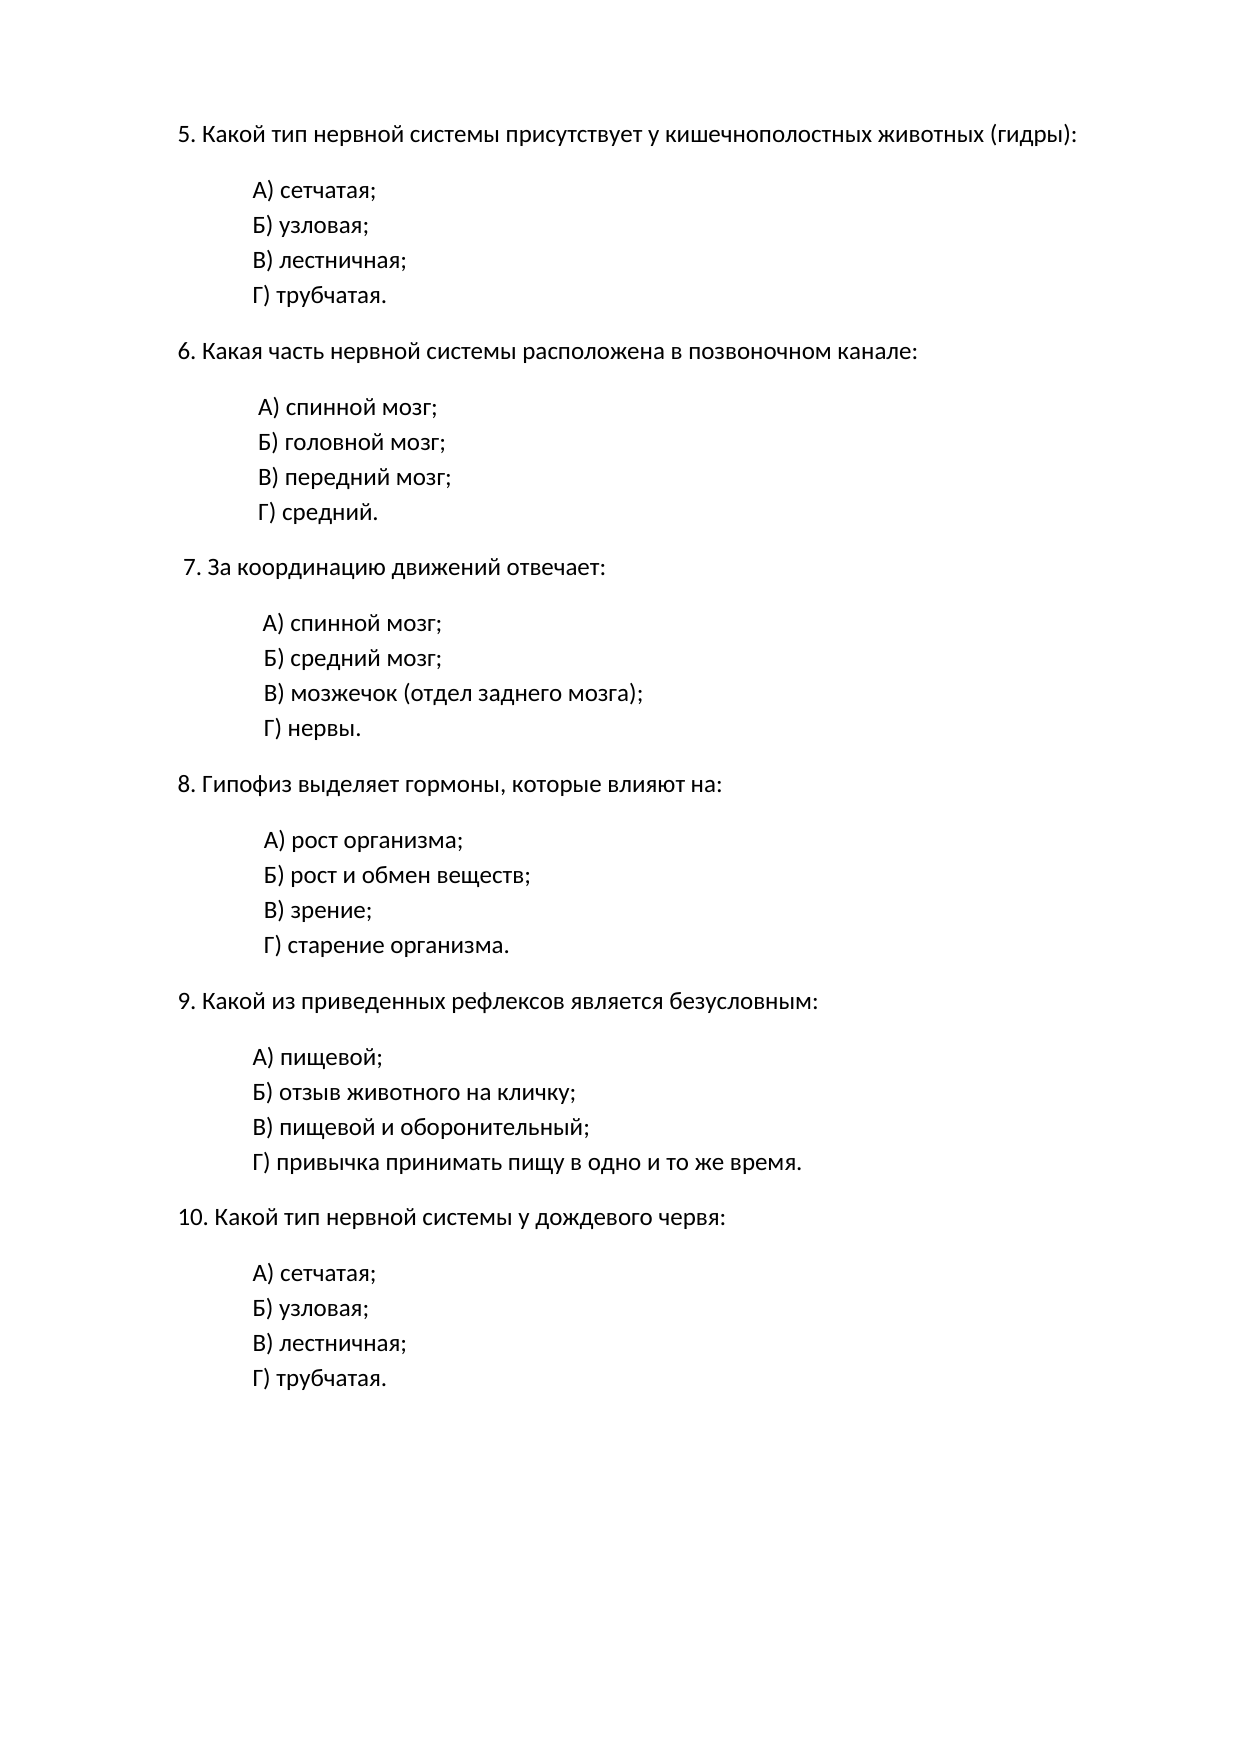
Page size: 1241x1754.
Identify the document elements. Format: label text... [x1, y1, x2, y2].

list А) спинной мозг; [252, 607, 1152, 638]
text 5. Какой тип нервной системы присутствует у кишечнополостных животных (гидры): [177, 118, 1152, 149]
list Б) узловая; [252, 1292, 1152, 1323]
list А) спинной мозг; [252, 391, 1152, 421]
text 8. Гипофиз выделяет гормоны, которые влияют на: [177, 768, 1152, 799]
list В) мозжечок (отдел заднего мозга); [252, 677, 1152, 708]
text 9. Какой из приведенных рефлексов является безусловным: [177, 985, 1152, 1015]
list А) сетчатая; [252, 174, 1152, 204]
list Б) средний мозг; [252, 642, 1152, 673]
text 6. Какая часть нервной системы расположена в позвоночном канале: [177, 335, 1152, 365]
list Г) трубчатая. [252, 1362, 1152, 1393]
list Б) рост и обмен веществ; [252, 859, 1152, 889]
list Б) узловая; [252, 209, 1152, 239]
list А) пищевой; [252, 1041, 1152, 1071]
list Г) средний. [252, 496, 1152, 526]
list Г) старение организма. [252, 929, 1152, 959]
list В) передний мозг; [252, 461, 1152, 491]
list Б) отзыв животного на кличку; [252, 1076, 1152, 1106]
text 10. Какой тип нервной системы у дождевого червя: [177, 1201, 1152, 1232]
list В) пищевой и оборонительный; [252, 1111, 1152, 1141]
list Г) трубчатая. [252, 279, 1152, 309]
list Г) привычка принимать пищу в одно и то же время. [252, 1146, 1152, 1176]
list Г) нервы. [252, 712, 1152, 743]
list А) рост организма; [252, 824, 1152, 854]
list В) лестничная; [252, 1327, 1152, 1358]
list А) сетчатая; [252, 1257, 1152, 1288]
list Б) головной мозг; [252, 426, 1152, 456]
list В) лестничная; [252, 244, 1152, 274]
text 7. За координацию движений отвечает: [177, 551, 1152, 582]
list В) зрение; [252, 894, 1152, 924]
